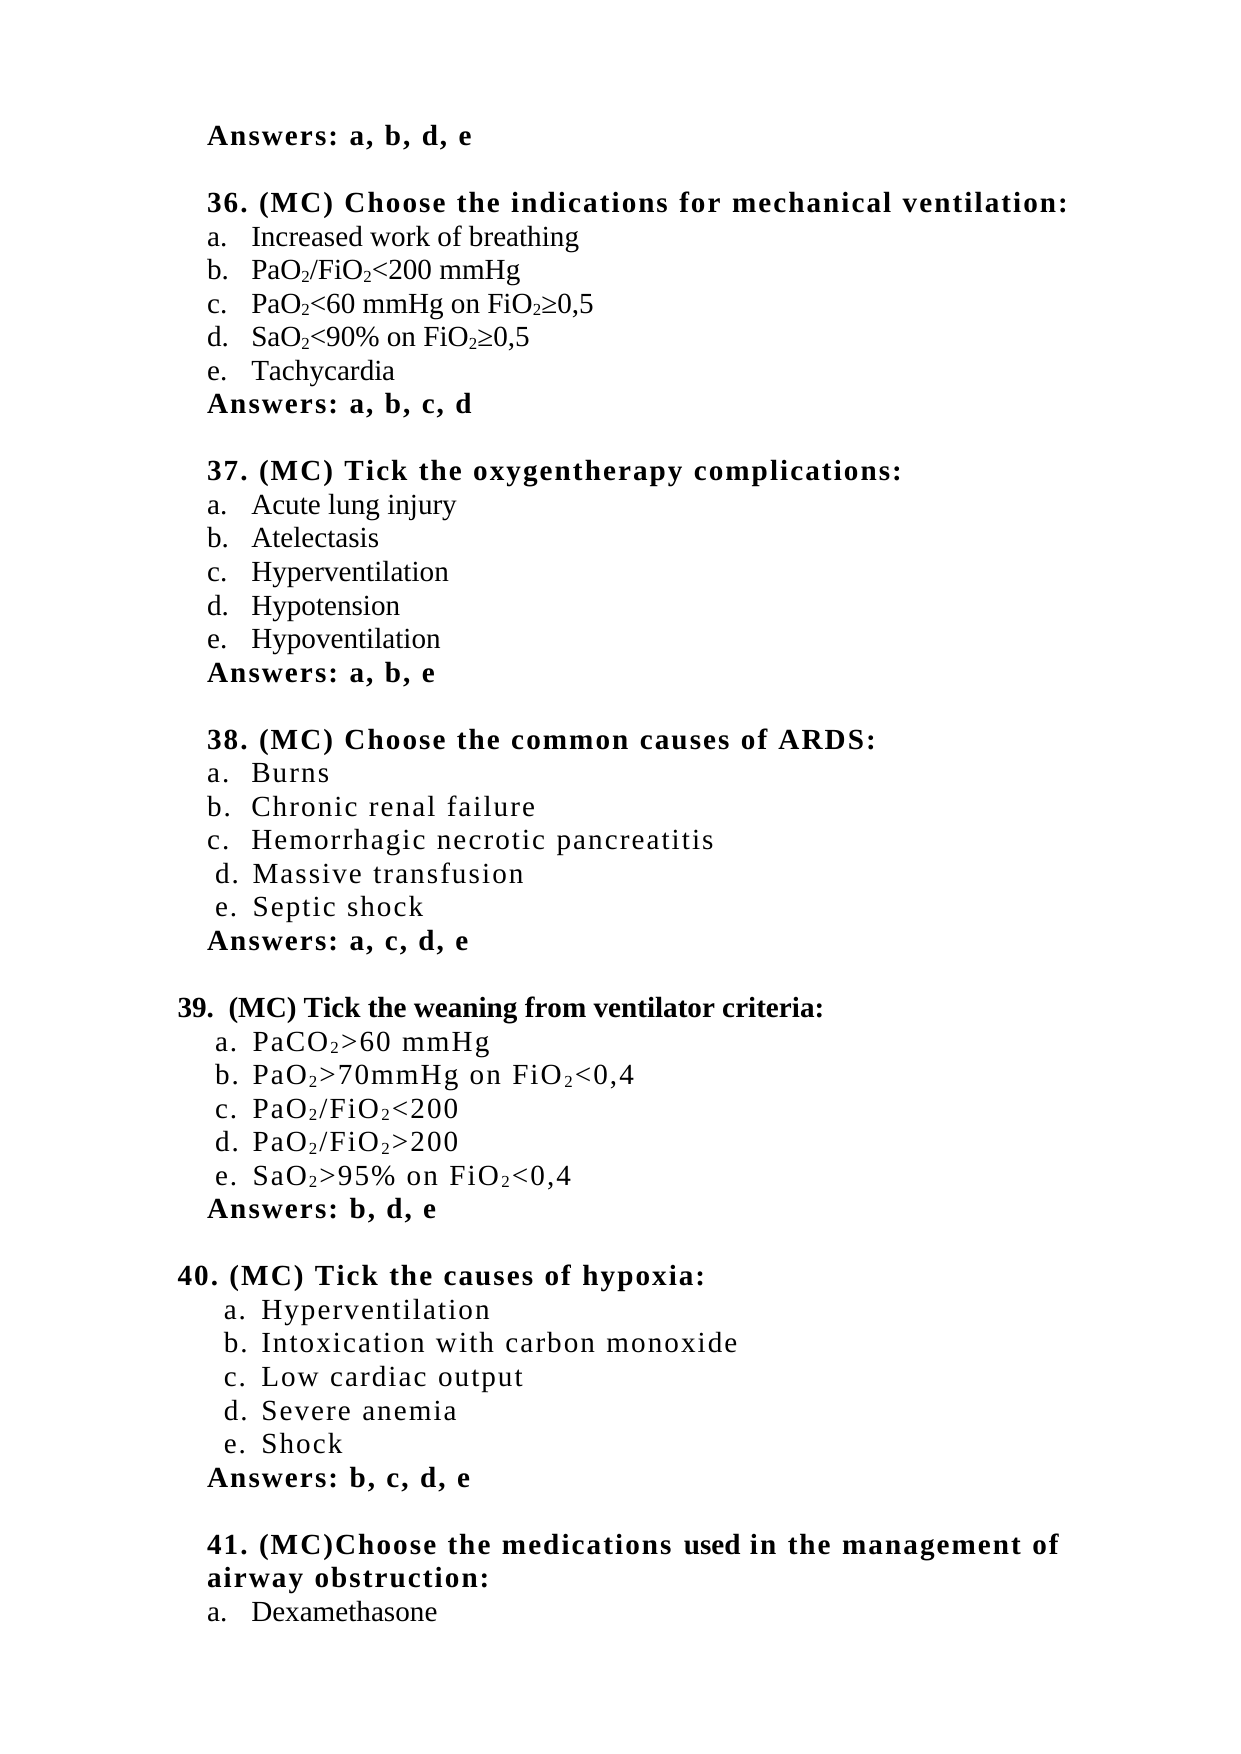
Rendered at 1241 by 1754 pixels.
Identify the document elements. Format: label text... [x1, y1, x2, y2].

list Septic shock [215, 889, 1152, 923]
text Answers: a, c, d, e [207, 923, 1152, 957]
list Tachycardia [207, 353, 1152, 386]
text Answers: b, d, e [207, 1191, 1152, 1225]
list Burns [207, 755, 1152, 789]
list PaO2/FiO2>200 [215, 1124, 1152, 1158]
text 40. (MC) Tick the causes of hypoxia: [177, 1258, 1152, 1292]
list Increased work of breathing [207, 219, 1152, 252]
list PaO2/FiO2<200 mmHg [207, 252, 1152, 286]
list Chronic renal failure [207, 789, 1152, 822]
text Answers: a, b, d, e [207, 118, 1152, 152]
list Massive transfusion [215, 856, 1152, 889]
list SaO2>95% on FiO2<0,4 [215, 1158, 1152, 1191]
list PaCO2>60 mmHg [215, 1024, 1152, 1057]
list Hyperventilation [207, 554, 1152, 588]
list PaO2>70mmHg on FiO2<0,4 [215, 1057, 1152, 1091]
list Atelectasis [207, 521, 1152, 554]
list Hyperventilation [223, 1292, 1152, 1326]
list Intoxication with carbon monoxide [223, 1326, 1152, 1359]
list Shock [223, 1426, 1152, 1460]
list Hemorrhagic necrotic pancreatitis [207, 822, 1152, 856]
text 38. (MC) Choose the common causes of ARDS: [207, 722, 1152, 755]
list SaO2<90% on FiO2≥0,5 [207, 319, 1152, 353]
text 41. (MC)Choose the medications used in the management of airway obstruction: [207, 1527, 1152, 1594]
text 36. (MC) Choose the indications for mechanical ventilation: [207, 185, 1152, 219]
list PaO2/FiO2<200 [215, 1091, 1152, 1124]
list PaO2<60 mmHg on FiO2≥0,5 [207, 286, 1152, 319]
list Low cardiac output [223, 1359, 1152, 1393]
text 37. (MC) Tick the oxygentherapy complications: [207, 453, 1152, 487]
text Answers: a, b, e [207, 655, 1152, 688]
text 39. (MC) Tick the weaning from ventilator criteria: [177, 990, 1152, 1024]
text Answers: a, b, c, d [207, 386, 1152, 420]
list Dexamethasone [207, 1594, 1152, 1627]
text Answers: b, c, d, e [207, 1460, 1152, 1493]
list Severe anemia [223, 1393, 1152, 1426]
list Acute lung injury [207, 487, 1152, 521]
list Hypoventilation [207, 621, 1152, 655]
list Hypotension [207, 588, 1152, 621]
